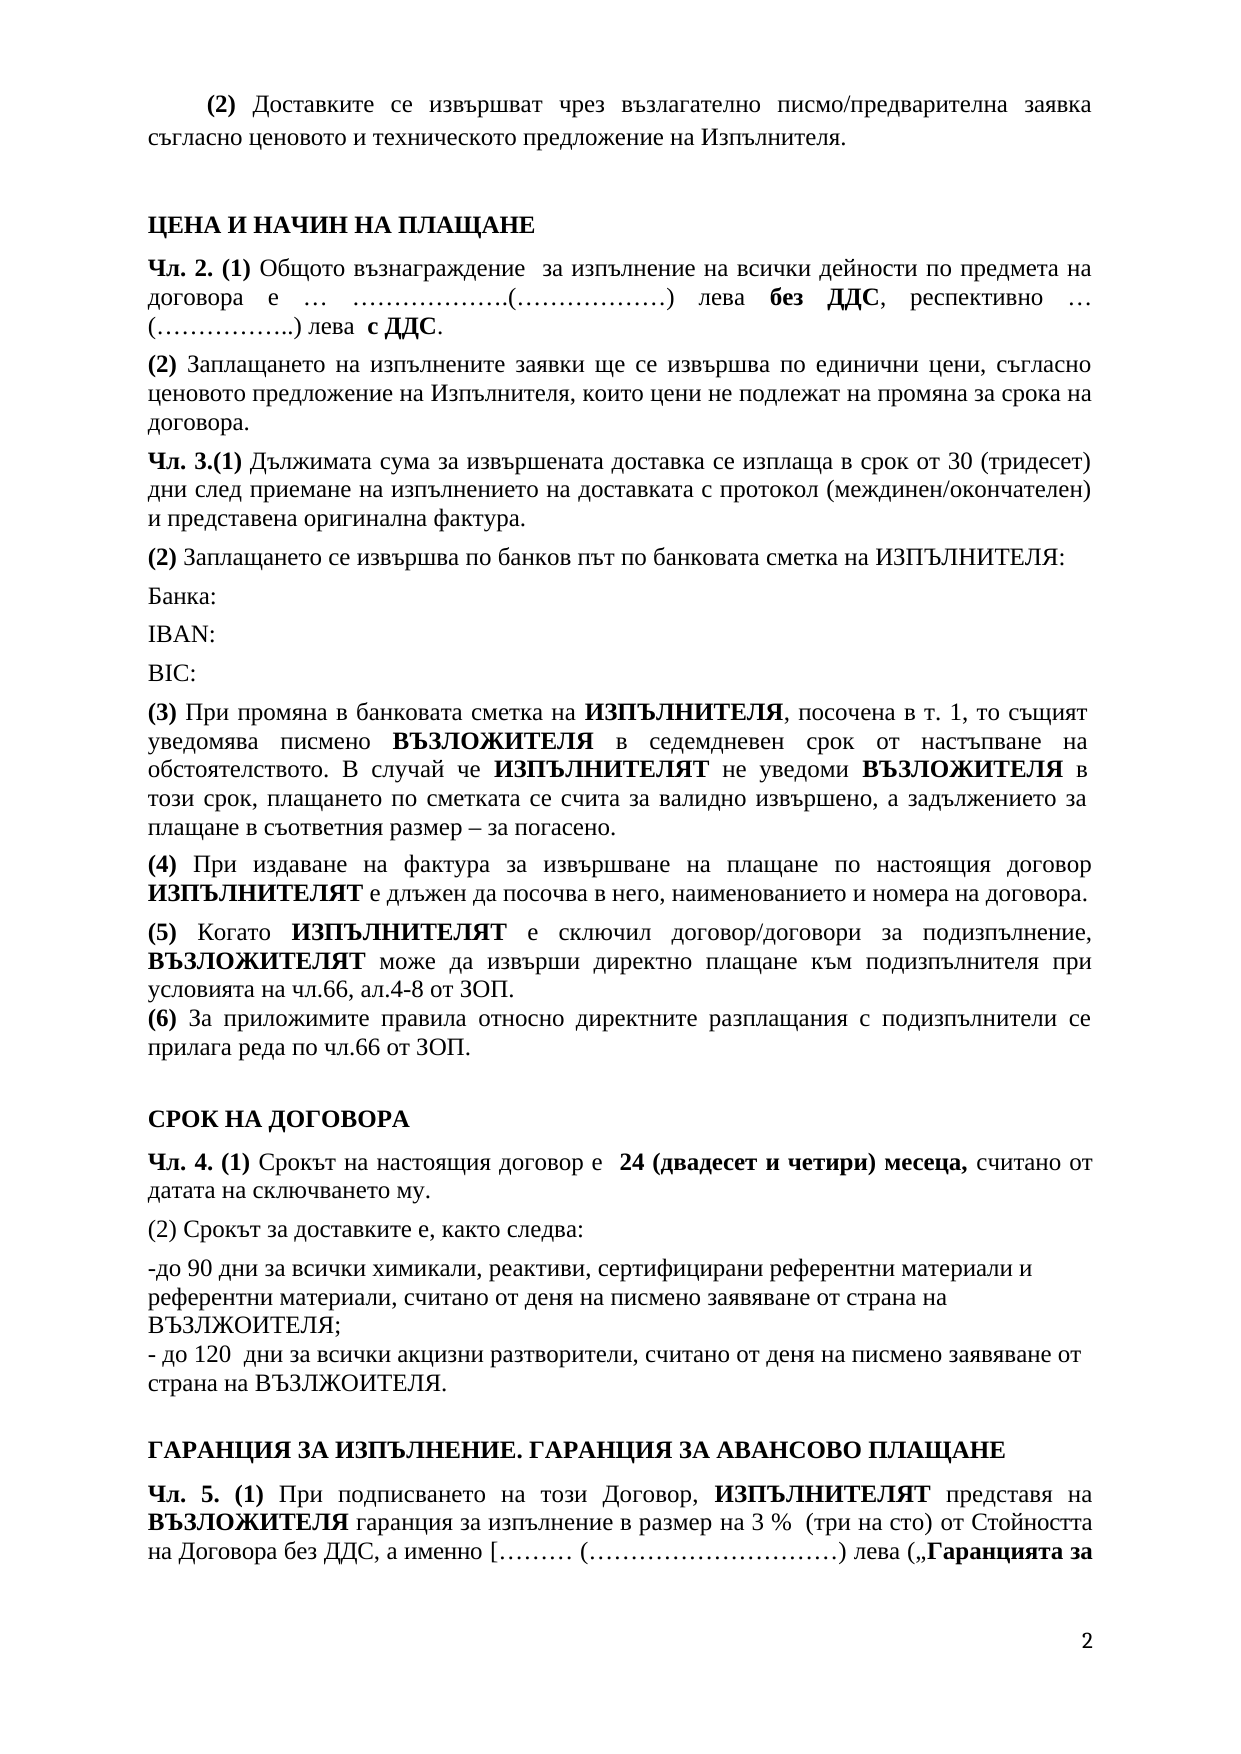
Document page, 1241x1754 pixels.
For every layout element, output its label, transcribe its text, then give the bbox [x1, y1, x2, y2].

text (2) Заплащането на изпълнените заявки ще се извършва по единични цени, съгласно ценовото предложение на Изпълнителя, които цени не подлежат на промяна за срока на договора. [148, 349, 1093, 436]
text СРОК НА ДОГОВОРА [148, 1104, 1093, 1133]
text (5) Когато ИЗПЪЛНИТЕЛЯТ е сключил договор/договори за подизпълнение, ВЪЗЛОЖИТЕЛЯТ може да извърши директно плащане към подизпълнителя при условията на чл.66, ал.4-8 от ЗОП. [148, 917, 1093, 1003]
text (4) При издаване на фактура за извършване на плащане по настоящия договор ИЗПЪЛНИТЕЛЯТ е длъжен да посочва в него, наименованието и номера на договора. [148, 849, 1093, 907]
text (2) Доставките се извършват чрез възлагателно писмо/предварителна заявка съгласно ценовото и техническото предложение на Изпълнителя. [148, 89, 1093, 150]
text (3) При промяна в банковата сметка на ИЗПЪЛНИТЕЛЯ, посочена в т. 1, то същият уведомява писмено ВЪЗЛОЖИТЕЛЯ в седемдневен срок от настъпване на обстоятелството. В случай че ИЗПЪЛНИТЕЛЯТ не уведоми ВЪЗЛОЖИТЕЛЯ в този срок, плащането по сметката се счита за валидно извършено, а задължението за плащане в съответния размер – за погасено. [148, 697, 1088, 841]
text Чл. 2. (1) Общото възнаграждение за изпълнение на всички дейности по предмета на договора е … ……………….(………………) лева без ДДС, респективно … (……………..) лева с ДДС. [148, 253, 1093, 339]
text (6) За приложимите правила относно директните разплащания с подизпълнители се прилага реда по чл.66 от ЗОП. [148, 1003, 1093, 1061]
text Банка: [148, 581, 1093, 609]
text BIC: [148, 658, 1093, 687]
text - до 120 дни за всички акцизни разтворители, считано от деня на писмено заявяване от страна на ВЪЗЛЖОИТЕЛЯ. [148, 1339, 1093, 1397]
text (2) Заплащането се извършва по банков път по банковата сметка на ИЗПЪЛНИТЕЛЯ: [148, 542, 1093, 571]
text (2) Срокът за доставките е, както следва: [148, 1214, 1093, 1243]
text ГАРАНЦИЯ ЗА ИЗПЪЛНЕНИЕ. ГАРАНЦИЯ ЗА АВАНСОВО ПЛАЩАНЕ [148, 1436, 1093, 1464]
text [148, 1479, 1093, 1565]
text IBAN: [148, 619, 1093, 648]
text -до 90 дни за всички химикали, реактиви, сертифицирани референтни материали и референтни материали, считано от деня на писмено заявяване от страна на ВЪЗЛЖОИТЕЛЯ; [148, 1253, 1093, 1339]
text Чл. 3.(1) Дължимата сума за извършената доставка се изплаща в срок от 30 (тридесет) дни след приемане на изпълнението на доставката с протокол (междинен/окончателен) и представена оригинална фактура. [148, 446, 1093, 532]
text Чл. 4. (1) Срокът на настоящия договор е 24 (двадесет и четири) месеца, считано от датата на сключването му. [148, 1147, 1093, 1204]
text ЦЕНА И НАЧИН НА ПЛАЩАНЕ [148, 210, 1093, 239]
